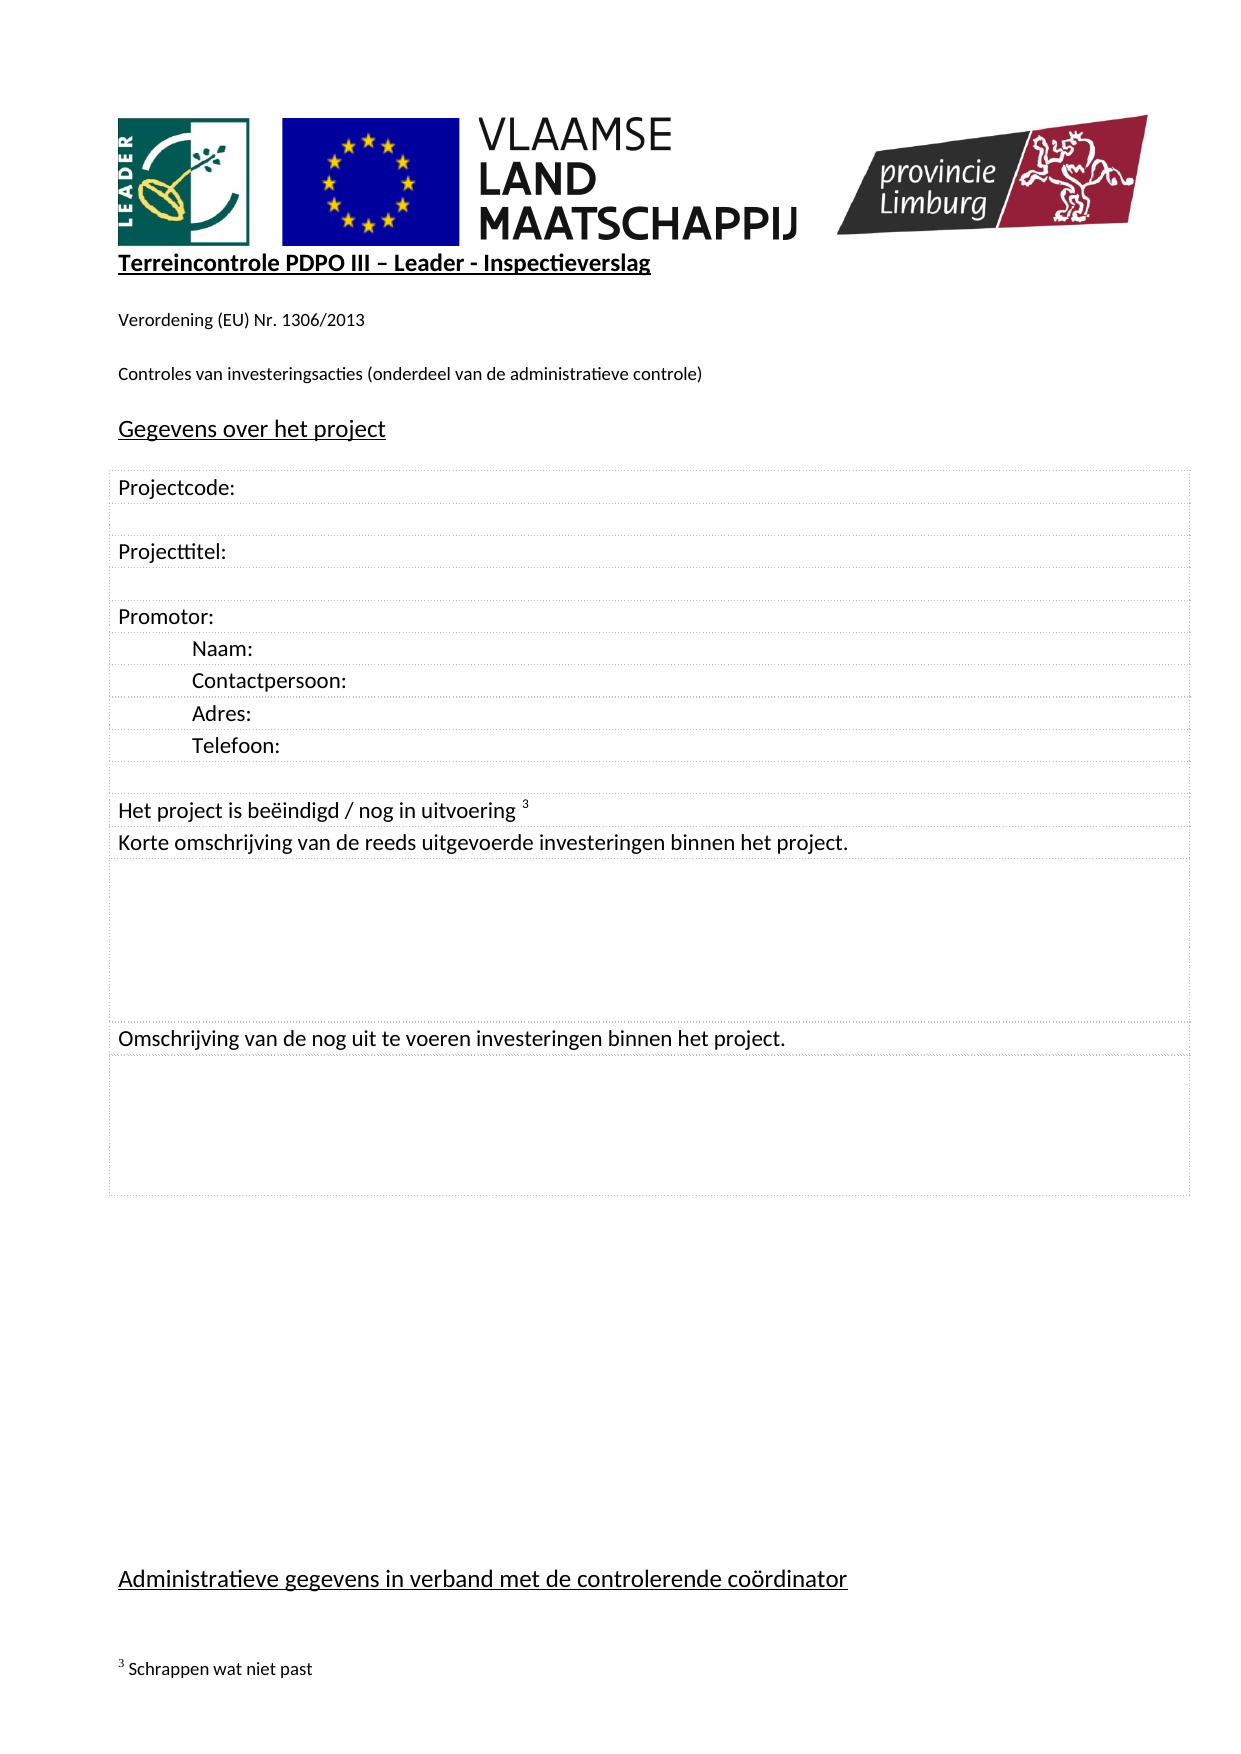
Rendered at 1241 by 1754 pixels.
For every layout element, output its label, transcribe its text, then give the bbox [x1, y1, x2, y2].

picture [478, 117, 797, 240]
text Controles van investeringsacties (onderdeel van de administratieve controle) [118, 359, 1181, 386]
text Adres: [109, 696, 1190, 729]
text Korte omschrijving van de reeds uitgevoerde investeringen binnen het project. [109, 826, 1190, 859]
text Projecttitel: [109, 535, 1190, 567]
picture [118, 118, 250, 246]
text Verordening (EU) Nr. 1306/2013 [118, 304, 1181, 332]
text Projectcode: [109, 470, 1190, 503]
text Het project is beëindigd / nog in uitvoering [109, 793, 1190, 826]
title Administratieve gegevens in verband met de controlerende coördinator [118, 1563, 1181, 1593]
title Gegevens over het project [118, 413, 1181, 443]
picture [282, 118, 460, 246]
text Naam: [109, 632, 1190, 664]
picture [818, 102, 1166, 247]
text Telefoon: [109, 729, 1190, 761]
text Contactpersoon: [109, 664, 1190, 696]
title Terreincontrole PDPO III – Leader - Inspectieverslag [118, 172, 1181, 277]
text Promotor: [109, 599, 1190, 632]
text Omschrijving van de nog uit te voeren investeringen binnen het project. [109, 1021, 1190, 1055]
